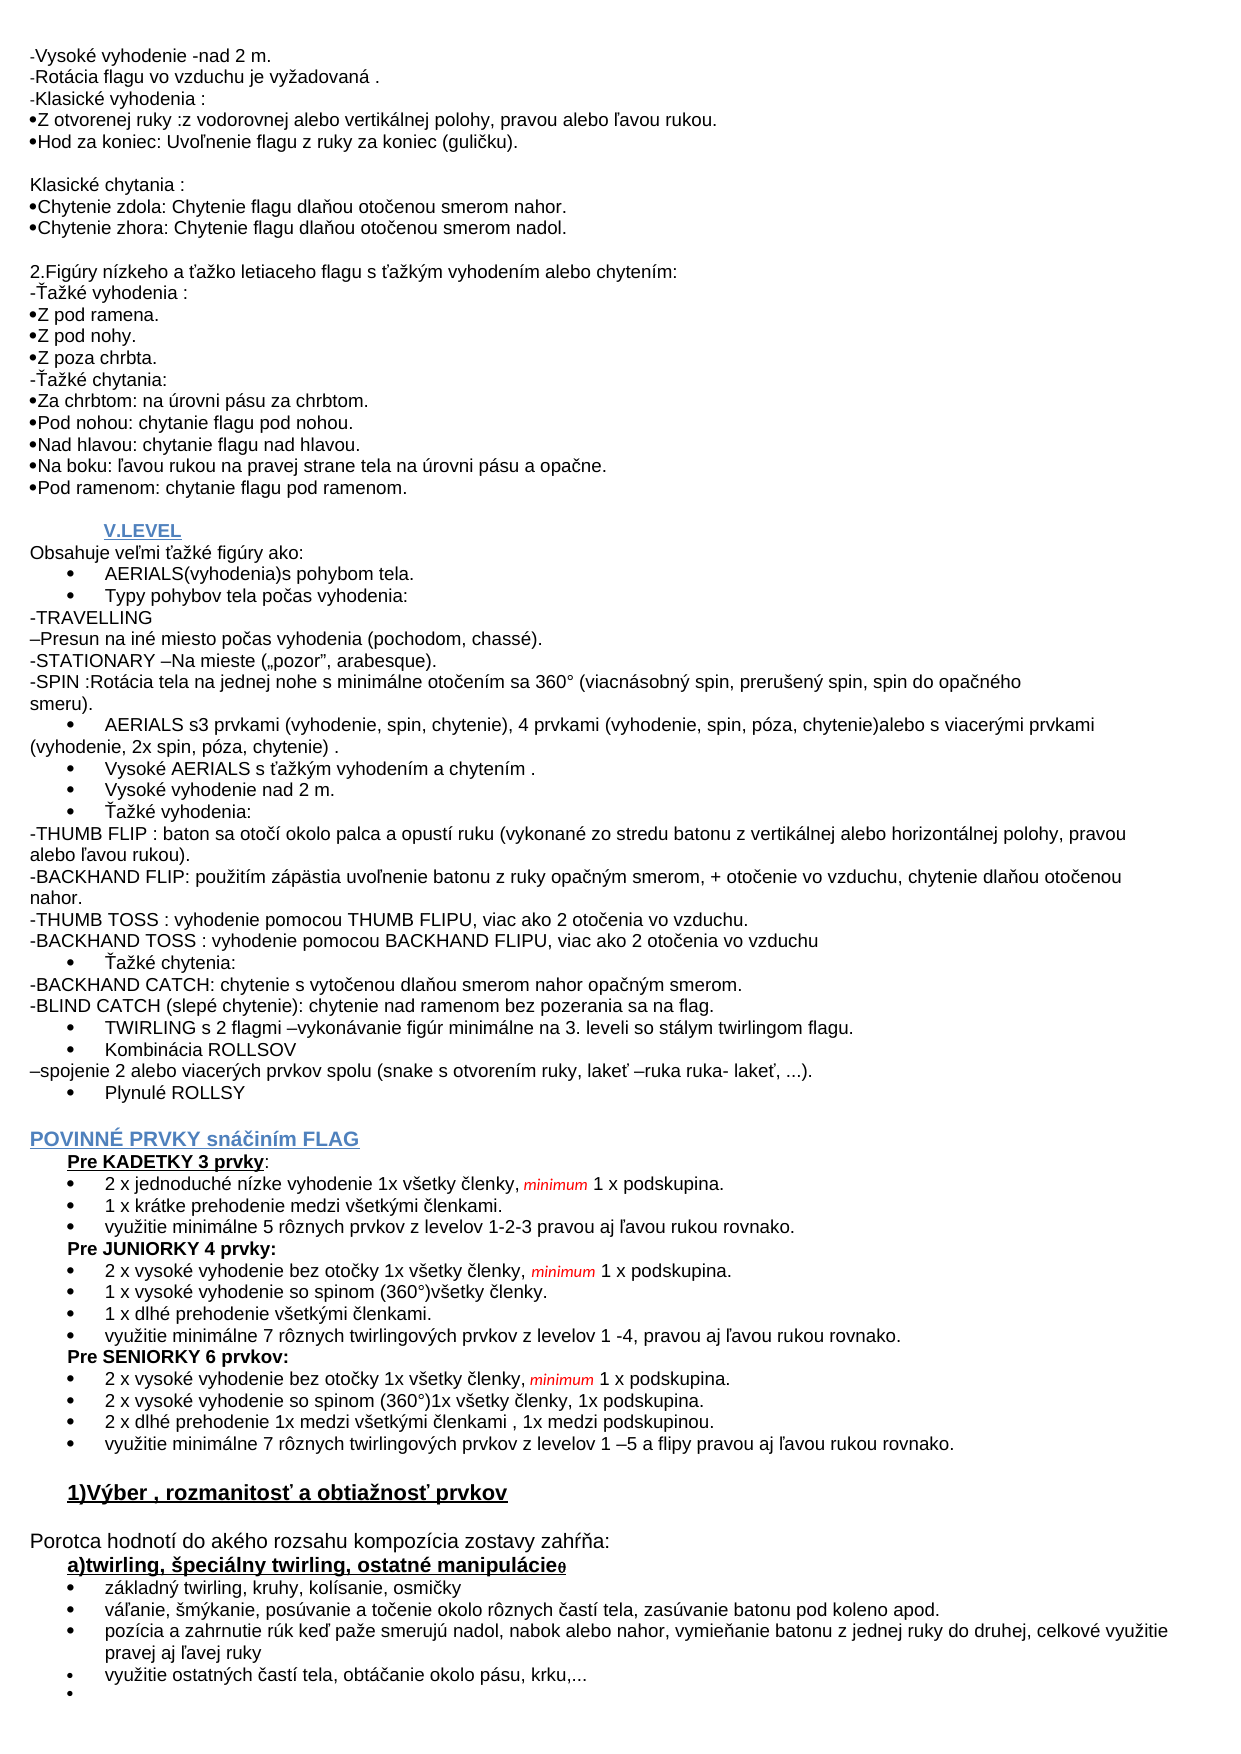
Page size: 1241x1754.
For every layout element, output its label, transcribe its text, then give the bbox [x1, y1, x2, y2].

text 2.Figúry nízkeho a ťažko letiaceho flagu s ťažkým vyhodením alebo chytením: [29, 260, 1211, 282]
text a)twirling, špeciálny twirling, ostatné manipulácie [29, 1553, 1211, 1577]
text –spojenie 2 alebo viacerých prvkov spolu (snake s otvorením ruky, lakeť –ruka ruka- lakeť, ...). [29, 1060, 1211, 1082]
text -THUMB TOSS : vyhodenie pomocou THUMB FLIPU, viac ako 2 otočenia vo vzduchu. [29, 909, 1211, 930]
list TWIRLING s 2 flagmi –vykonávanie figúr minimálne na 3. leveli so stálym twirlingom flagu. [67, 1017, 1211, 1038]
list využitie ostatných častí tela, obtáčanie okolo pásu, krku,... [67, 1663, 1211, 1685]
text –Presun na iné miesto počas vyhodenia (pochodom, chassé). [29, 628, 1211, 649]
list Kombinácia ROLLSOV [67, 1038, 1211, 1060]
text -BACKHAND CATCH: chytenie s vytočenou dlaňou smerom nahor opačným smerom. [29, 973, 1211, 995]
list 2 x vysoké vyhodenie bez otočky 1x všetky členky, minimum 1 x podskupina. [67, 1368, 1211, 1389]
text Pod nohou: chytanie flagu pod nohou. [29, 412, 1211, 433]
list 1 x vysoké vyhodenie so spinom (360°)všetky členky. [67, 1281, 1211, 1303]
list základný twirling, kruhy, kolísanie, osmičky [67, 1577, 1211, 1598]
text Pre KADETKY 3 prvky: [29, 1151, 1211, 1173]
text Pod ramenom: chytanie flagu pod ramenom. [29, 477, 1211, 498]
text Pre JUNIORKY 4 prvky: [29, 1238, 1211, 1259]
text -TRAVELLING [29, 606, 1211, 628]
list využitie minimálne 5 rôznych prvkov z levelov 1-2-3 pravou aj ľavou rukou rovnako. [67, 1216, 1211, 1238]
text -THUMB FLIP : baton sa otočí okolo palca a opustí ruku (vykonané zo stredu batonu z vertikálnej alebo horizontálnej polohy, pravou [29, 822, 1211, 844]
text -SPIN :Rotácia tela na jednej nohe s minimálne otočením sa 360° (viacnásobný spin, prerušený spin, spin do opačného [29, 671, 1211, 693]
list 2 x jednoduché nízke vyhodenie 1x všetky členky, minimum 1 x podskupina. [67, 1173, 1211, 1194]
text -Rotácia flagu vo vzduchu je vyžadovaná . [29, 66, 1211, 87]
text Pre SENIORKY 6 prvkov: [29, 1346, 1211, 1368]
list pozícia a zahrnutie rúk keď paže smerujú nadol, nabok alebo nahor, vymieňanie batonu z jednej ruky do druhej, celkové využitie pravej aj ľavej ruky [67, 1620, 1211, 1663]
text Obsahuje veľmi ťažké figúry ako: [29, 542, 1211, 563]
text Za chrbtom: na úrovni pásu za chrbtom. [29, 390, 1211, 412]
text POVINNÉ PRVKY snáčiním FLAG [29, 1127, 1211, 1151]
text Z pod nohy. [29, 325, 1211, 347]
text Nad hlavou: chytanie flagu nad hlavou. [29, 433, 1211, 455]
list Vysoké AERIALS s ťažkým vyhodením a chytením . [67, 757, 1211, 779]
text Z poza chrbta. [29, 347, 1211, 368]
list váľanie, šmýkanie, posúvanie a točenie okolo rôznych častí tela, zasúvanie batonu pod koleno apod. [67, 1598, 1211, 1620]
text smeru). [29, 693, 1211, 714]
text -Klasické vyhodenia : [29, 87, 1211, 109]
text -BACKHAND TOSS : vyhodenie pomocou BACKHAND FLIPU, viac ako 2 otočenia vo vzduchu [29, 930, 1211, 952]
list Plynulé ROLLSY [67, 1082, 1211, 1103]
list Typy pohybov tela počas vyhodenia: [67, 585, 1211, 606]
text -Vysoké vyhodenie -nad 2 m. [29, 44, 1211, 66]
list 2 x dlhé prehodenie 1x medzi všetkými členkami , 1x medzi podskupinou. [67, 1411, 1211, 1433]
text -Ťažké vyhodenia : [29, 282, 1211, 303]
text Hod za koniec: Uvoľnenie flagu z ruky za koniec (guličku). [29, 131, 1211, 152]
list 2 x vysoké vyhodenie so spinom (360°)1x všetky členky, 1x podskupina. [67, 1389, 1211, 1411]
text Chytenie zdola: Chytenie flagu dlaňou otočenou smerom nahor. [29, 196, 1211, 217]
list využitie minimálne 7 rôznych twirlingových prvkov z levelov 1 -4, pravou aj ľavou rukou rovnako. [67, 1324, 1211, 1346]
text -BACKHAND FLIP: použitím zápästia uvoľnenie batonu z ruky opačným smerom, + otočenie vo vzduchu, chytenie dlaňou otočenou [29, 866, 1211, 887]
text -BLIND CATCH (slepé chytenie): chytenie nad ramenom bez pozerania sa na flag. [29, 995, 1211, 1017]
list AERIALS s3 prvkami (vyhodenie, spin, chytenie), 4 prvkami (vyhodenie, spin, póza, chytenie)alebo s viacerými prvkami [67, 714, 1211, 736]
text -Ťažké chytania: [29, 368, 1211, 390]
text (vyhodenie, 2x spin, póza, chytenie) . [29, 736, 1211, 757]
list 1 x krátke prehodenie medzi všetkými členkami. [67, 1194, 1211, 1216]
text -STATIONARY –Na mieste („pozor”, arabesque). [29, 649, 1211, 671]
list Ťažké vyhodenia: [67, 801, 1211, 822]
text Porotca hodnotí do akého rozsahu kompozícia zostavy zahŕňa: [29, 1529, 1211, 1553]
text Chytenie zhora: Chytenie flagu dlaňou otočenou smerom nadol. [29, 217, 1211, 239]
text Klasické chytania : [29, 174, 1211, 196]
text Na boku: ľavou rukou na pravej strane tela na úrovni pásu a opačne. [29, 455, 1211, 477]
list využitie minimálne 7 rôznych twirlingových prvkov z levelov 1 –5 a flipy pravou aj ľavou rukou rovnako. [67, 1433, 1211, 1454]
text nahor. [29, 887, 1211, 909]
text V.LEVEL [29, 520, 1211, 542]
text alebo ľavou rukou). [29, 844, 1211, 866]
text Z otvorenej ruky :z vodorovnej alebo vertikálnej polohy, pravou alebo ľavou rukou. [29, 109, 1211, 131]
list Ťažké chytenia: [67, 952, 1211, 973]
text 1)Výber , rozmanitosť a obtiažnosť prvkov [29, 1480, 1211, 1505]
list 1 x dlhé prehodenie všetkými členkami. [67, 1303, 1211, 1324]
list Vysoké vyhodenie nad 2 m. [67, 779, 1211, 801]
list AERIALS(vyhodenia)s pohybom tela. [67, 563, 1211, 585]
text Z pod ramena. [29, 303, 1211, 325]
list 2 x vysoké vyhodenie bez otočky 1x všetky členky, minimum 1 x podskupina. [67, 1259, 1211, 1281]
